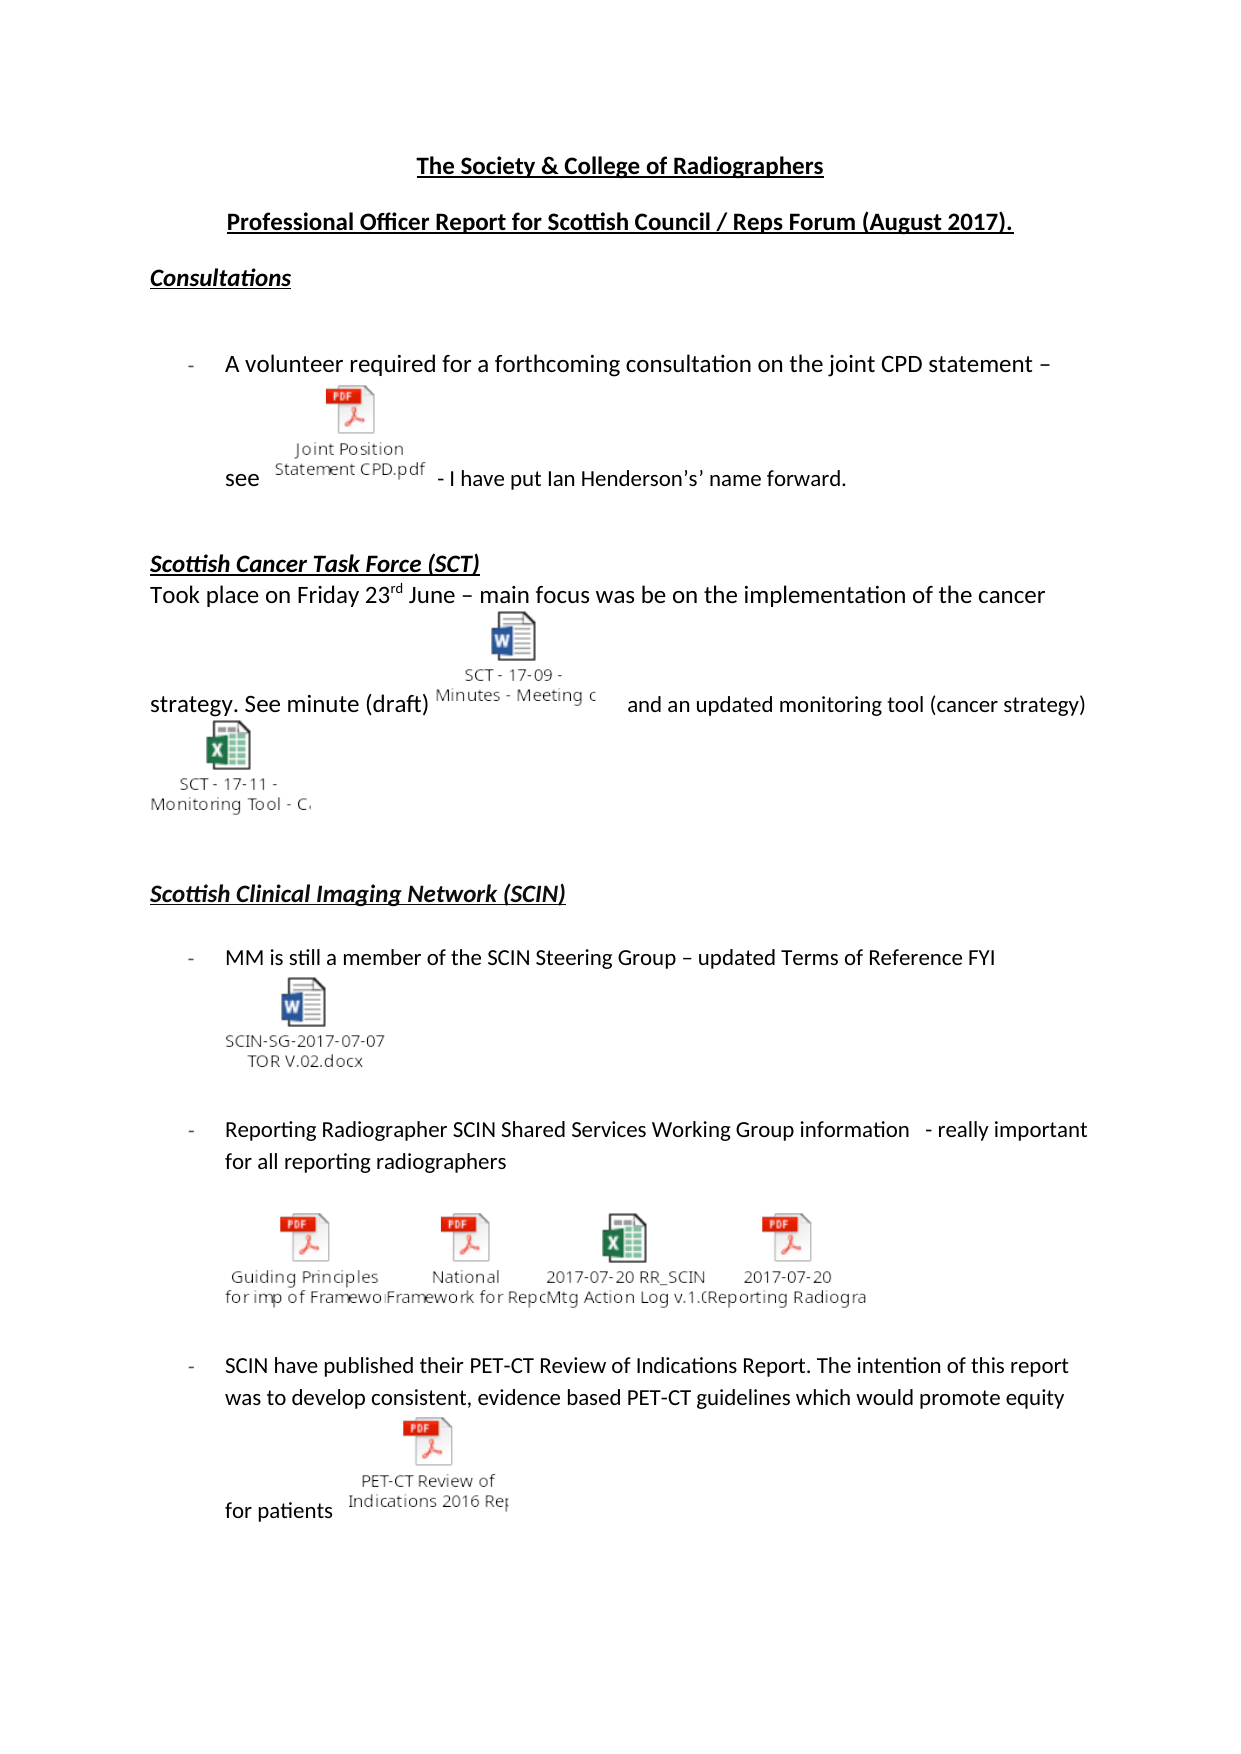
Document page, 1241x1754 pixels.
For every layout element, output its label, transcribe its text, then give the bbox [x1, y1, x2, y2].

text Consultations [150, 262, 1090, 292]
list Reporting Radiographer SCIN Shared Services Working Group information - really important for all reporting radiographers [187, 1115, 1090, 1175]
text The Society & College of Radiographers [150, 150, 1090, 181]
list A volunteer required for a forthcoming consultation on the joint CPD statement – see - I have put Ian Henderson’s’ name forward. [187, 348, 1090, 492]
text Professional Officer Report for Scottish Council / Reps Forum (August 2017). [150, 206, 1090, 236]
text Scottish Cancer Task Force (SCT) [150, 548, 1090, 579]
list SCIN have published their PET-CT Review of Indications Report. The intention of this report was to develop consistent, evidence based PET-CT guidelines which would promote equity for patients [187, 1351, 1090, 1524]
list MM is still a member of the SCIN Steering Group – updated Terms of Reference FYI [187, 943, 1090, 1079]
text Took place on Friday 23rd June – main focus was be on the implementation of the cancer strategy. See minute (draft) and an updated monitoring tool (cancer strategy) [150, 579, 1090, 822]
text Scottish Clinical Imaging Network (SCIN) [150, 878, 1090, 908]
